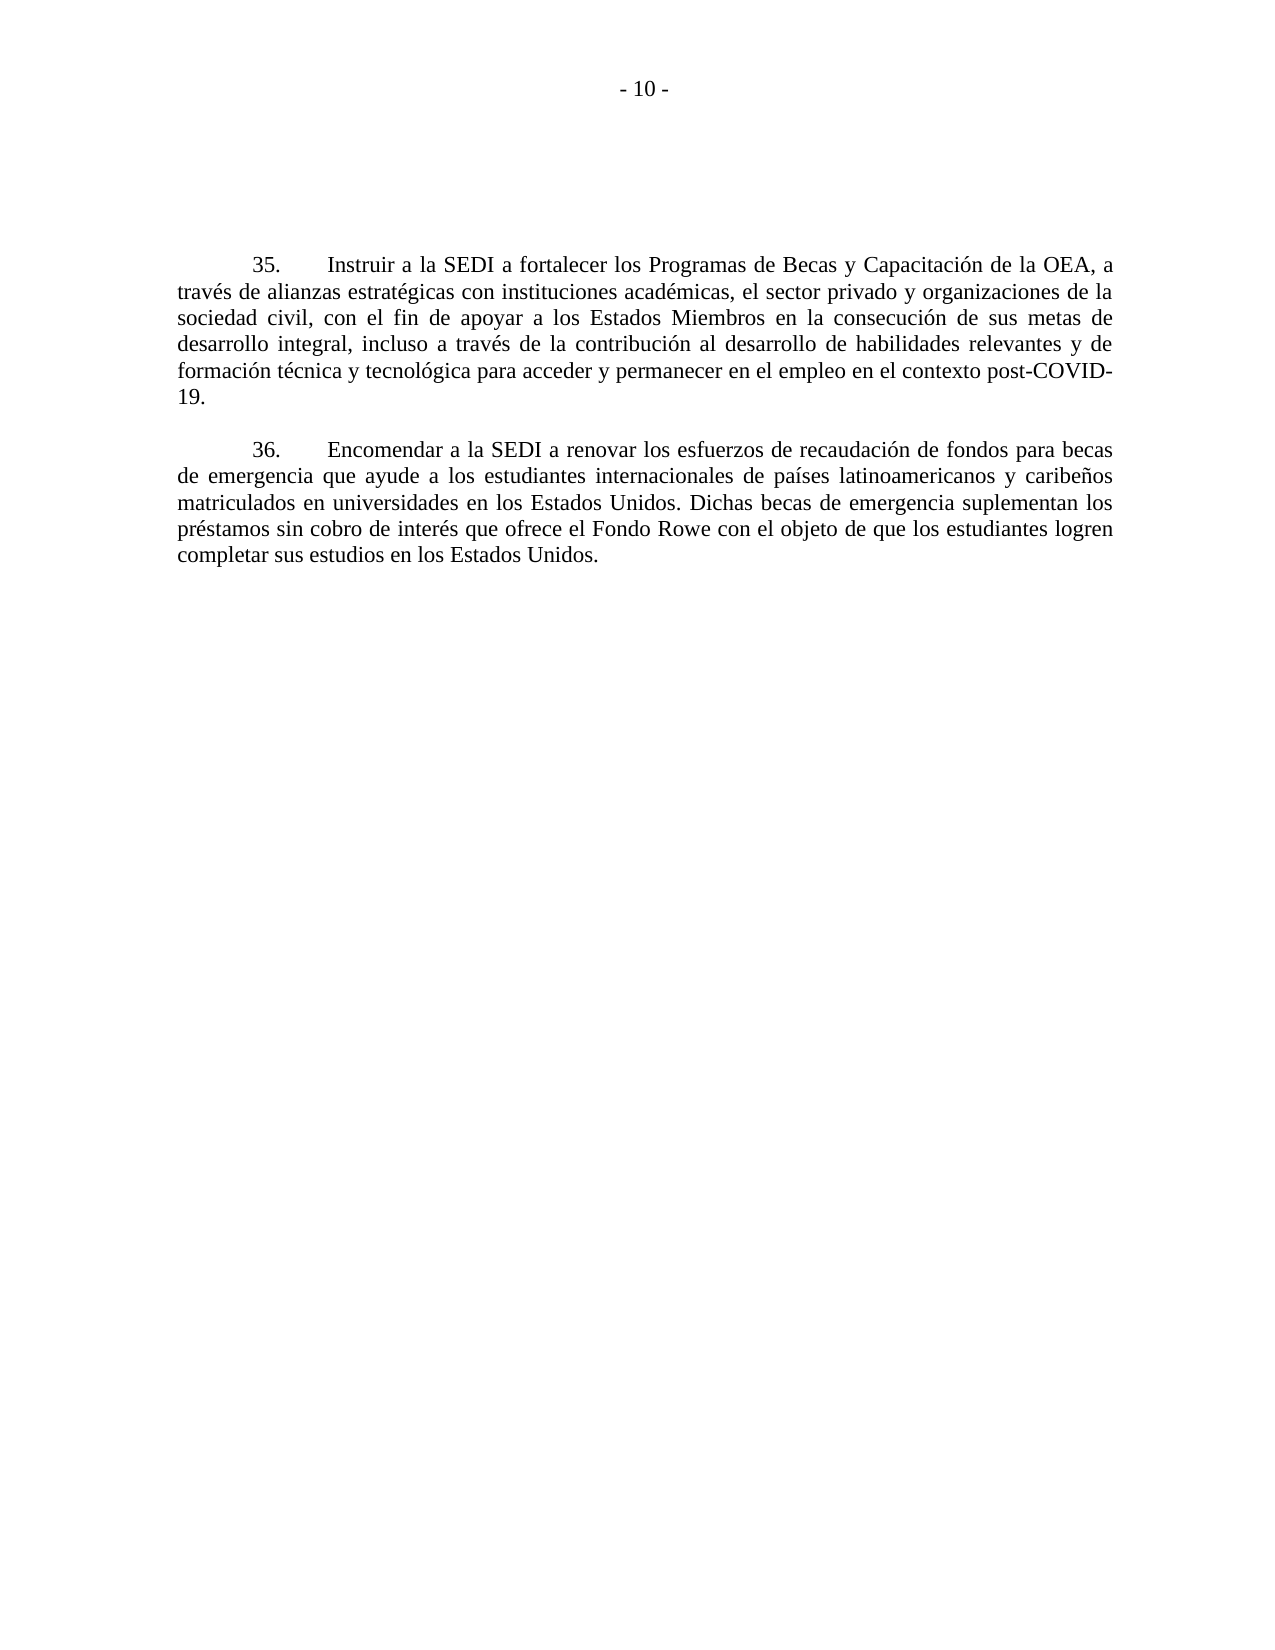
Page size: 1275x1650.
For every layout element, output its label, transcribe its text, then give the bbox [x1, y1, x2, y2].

list Encomendar a la SEDI a renovar los esfuerzos de recaudación de fondos para becas de emergencia que ayude a los estudiantes internacionales de países latinoamericanos y caribeños matriculados en universidades en los Estados Unidos. Dichas becas de emergencia suplementan los préstamos sin cobro de interés que ofrece el Fondo Rowe con el objeto de que los estudiantes logren completar sus estudios en los Estados Unidos. [177, 436, 1114, 568]
list Instruir a la SEDI a fortalecer los Programas de Becas y Capacitación de la OEA, a través de alianzas estratégicas con instituciones académicas, el sector privado y organizaciones de la sociedad civil, con el fin de apoyar a los Estados Miembros en la consecución de sus metas de desarrollo integral, incluso a través de la contribución al desarrollo de habilidades relevantes y de formación técnica y tecnológica para acceder y permanecer en el empleo en el contexto post-COVID-19. [177, 251, 1114, 409]
